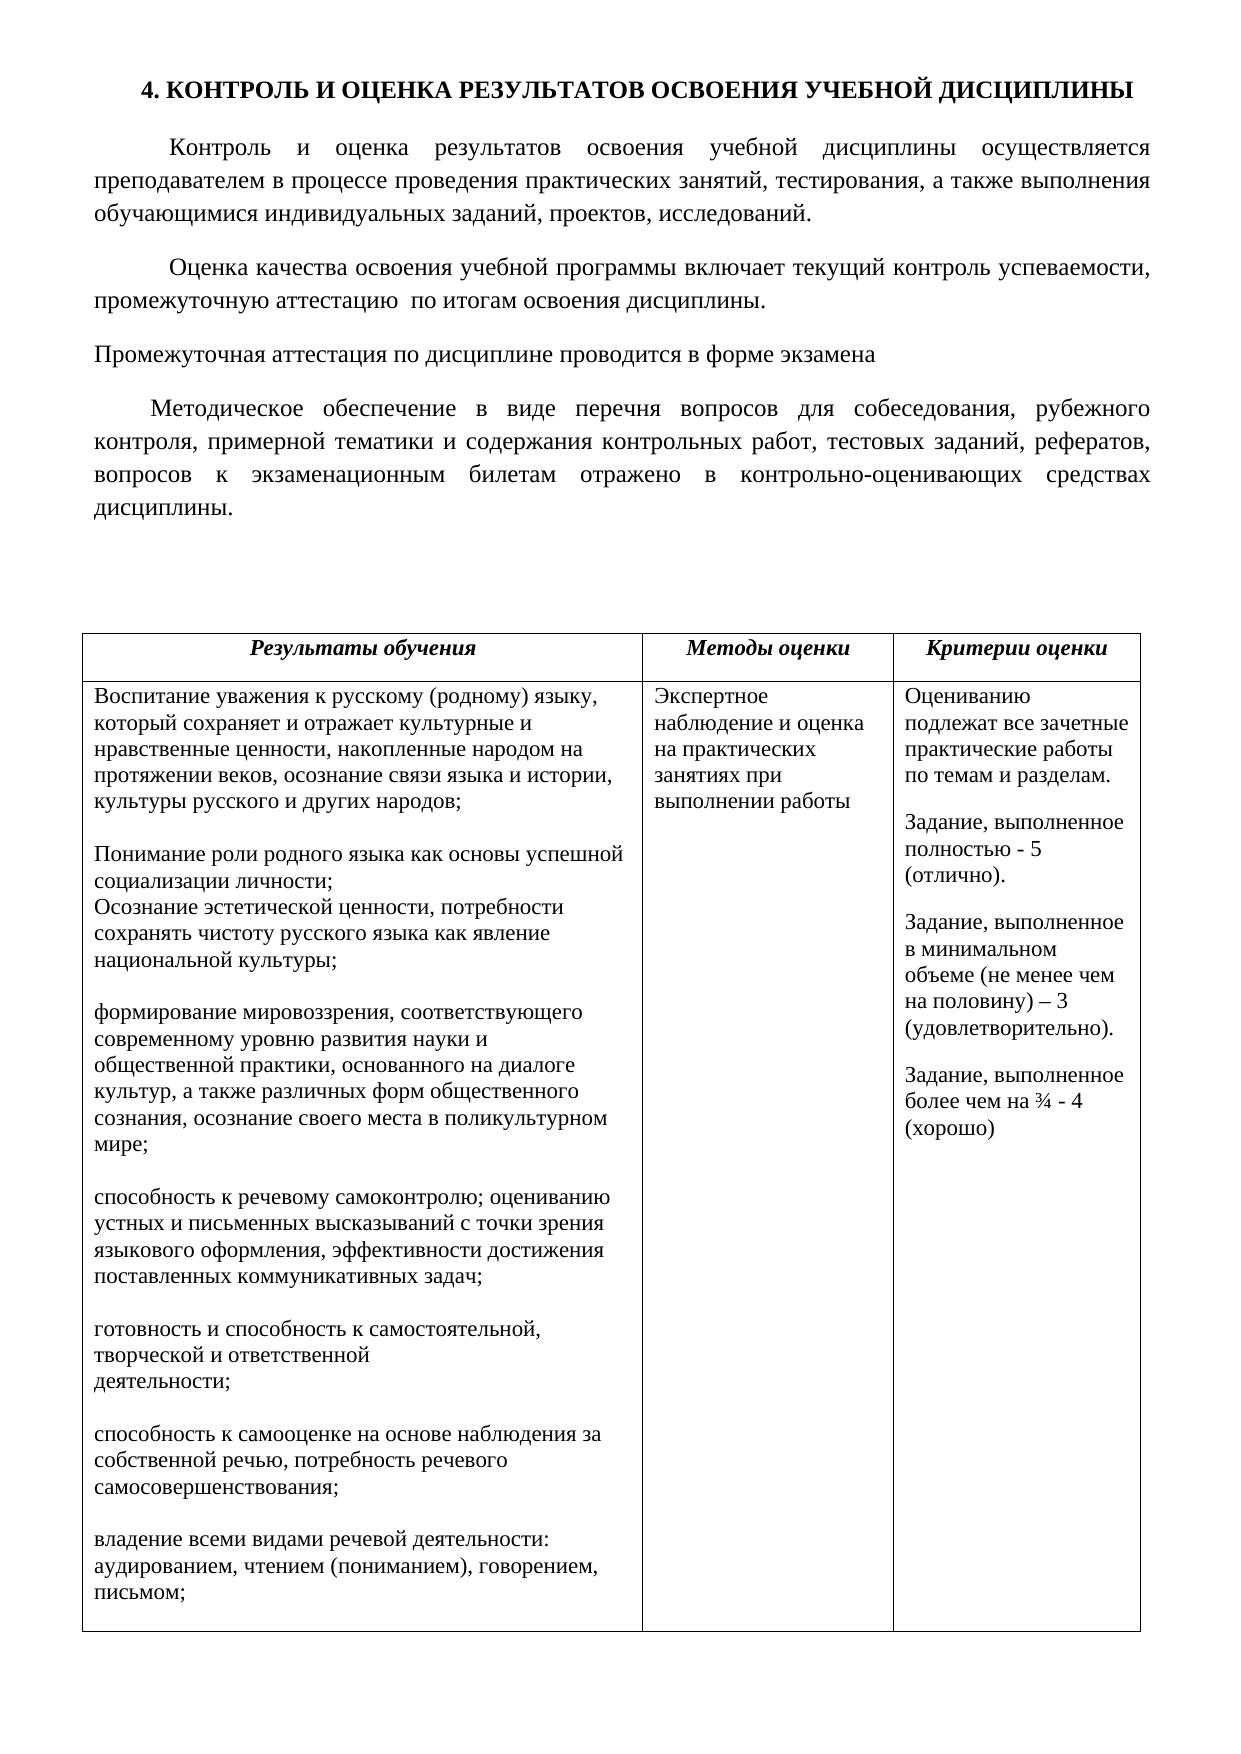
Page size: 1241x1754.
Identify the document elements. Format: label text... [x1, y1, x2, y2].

text Промежуточная аттестация по дисциплине проводится в форме экзамена [94, 339, 1152, 368]
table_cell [83, 682, 642, 1631]
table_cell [894, 682, 1140, 1631]
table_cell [643, 682, 893, 1631]
text Методическое обеспечение в виде перечня вопросов для собеседования, рубежного контроля, примерной тематики и содержания контрольных работ, тестовых заданий, рефератов, вопросов к экзаменационным билетам отражено в контрольно-оценивающих средствах дисциплины. [94, 393, 1152, 521]
table_header Методы оценки [643, 634, 893, 681]
text Оценка качества освоения учебной программы включает текущий контроль успеваемости, промежуточную аттестацию по итогам освоения дисциплины. [94, 252, 1152, 314]
table_header Критерии оценки [894, 634, 1140, 681]
subtitle 4. Контроль и оценка результатов освоения УЧЕБНОЙ Дисциплины [94, 75, 1152, 104]
table_header Результаты обучения [83, 634, 642, 681]
text Контроль и оценка результатов освоения учебной дисциплины осуществляется преподавателем в процессе проведения практических занятий, тестирования, а также выполнения обучающимися индивидуальных заданий, проектов, исследований. [94, 132, 1152, 227]
